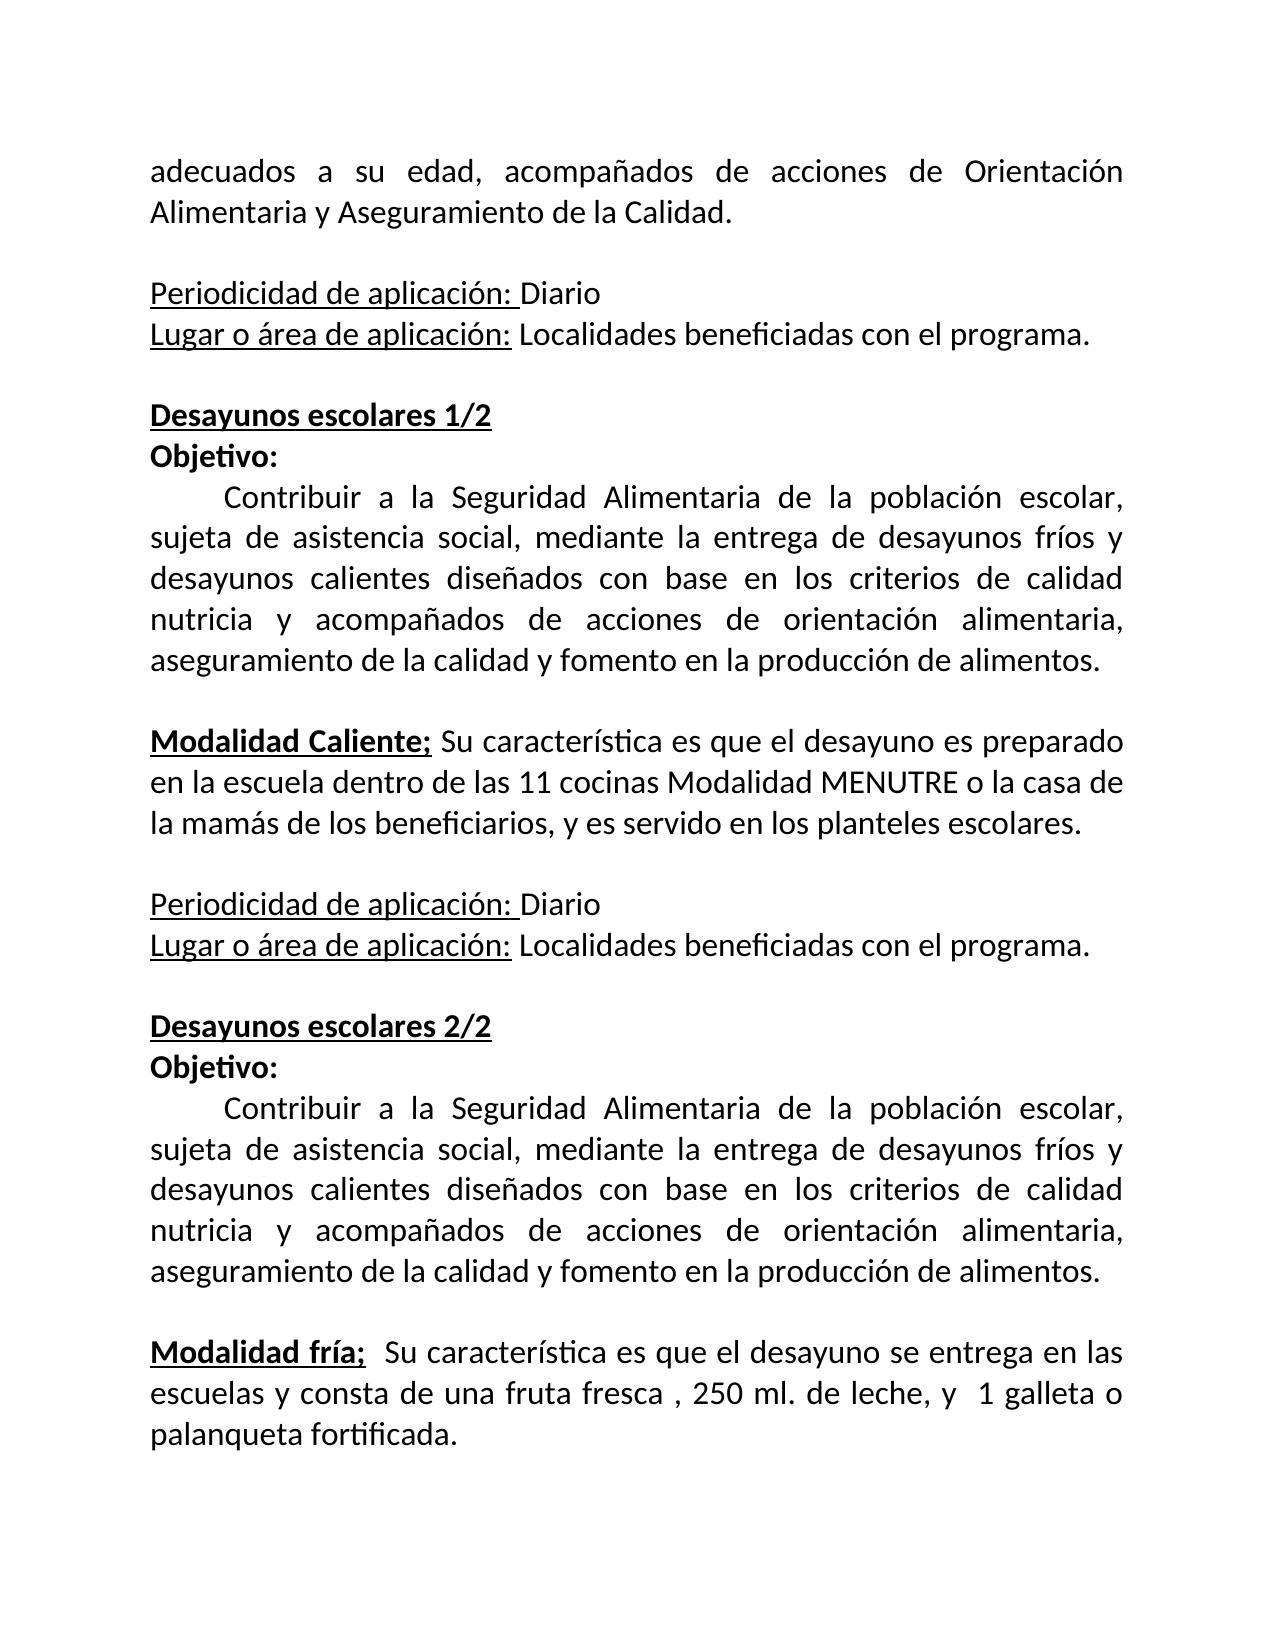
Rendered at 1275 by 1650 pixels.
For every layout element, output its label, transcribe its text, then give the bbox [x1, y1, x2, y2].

text Desayunos escolares 1/2 [150, 394, 1125, 435]
text Lugar o área de aplicación: Localidades beneficiadas con el programa. [150, 313, 1125, 354]
text Periodicidad de aplicación: Diario [150, 883, 1125, 924]
text Contribuir a la Seguridad Alimentaria de la población escolar, sujeta de asistencia social, mediante la entrega de desayunos fríos y desayunos calientes diseñados con base en los criterios de calidad nutricia y acompañados de acciones de orientación alimentaria, aseguramiento de la calidad y fomento en la producción de alimentos. [150, 476, 1125, 679]
text Modalidad fría; Su característica es que el desayuno se entrega en las escuelas y consta de una fruta fresca , 250 ml. de leche, y 1 galleta o palanqueta fortificada. [150, 1331, 1125, 1453]
text Objetivo: [150, 1046, 1125, 1087]
text Periodicidad de aplicación: Diario [150, 272, 1125, 313]
text Desayunos escolares 2/2 [150, 1005, 1125, 1046]
text Lugar o área de aplicación: Localidades beneficiadas con el programa. [150, 924, 1125, 964]
text Objetivo: [150, 435, 1125, 476]
text Contribuir a la Seguridad Alimentaria de la población escolar, sujeta de asistencia social, mediante la entrega de desayunos fríos y desayunos calientes diseñados con base en los criterios de calidad nutricia y acompañados de acciones de orientación alimentaria, aseguramiento de la calidad y fomento en la producción de alimentos. [150, 1087, 1125, 1290]
text Modalidad Caliente; Su característica es que el desayuno es preparado en la escuela dentro de las 11 cocinas Modalidad MENUTRE o la casa de la mamás de los beneficiarios, y es servido en los planteles escolares. [150, 720, 1125, 842]
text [150, 150, 1125, 231]
